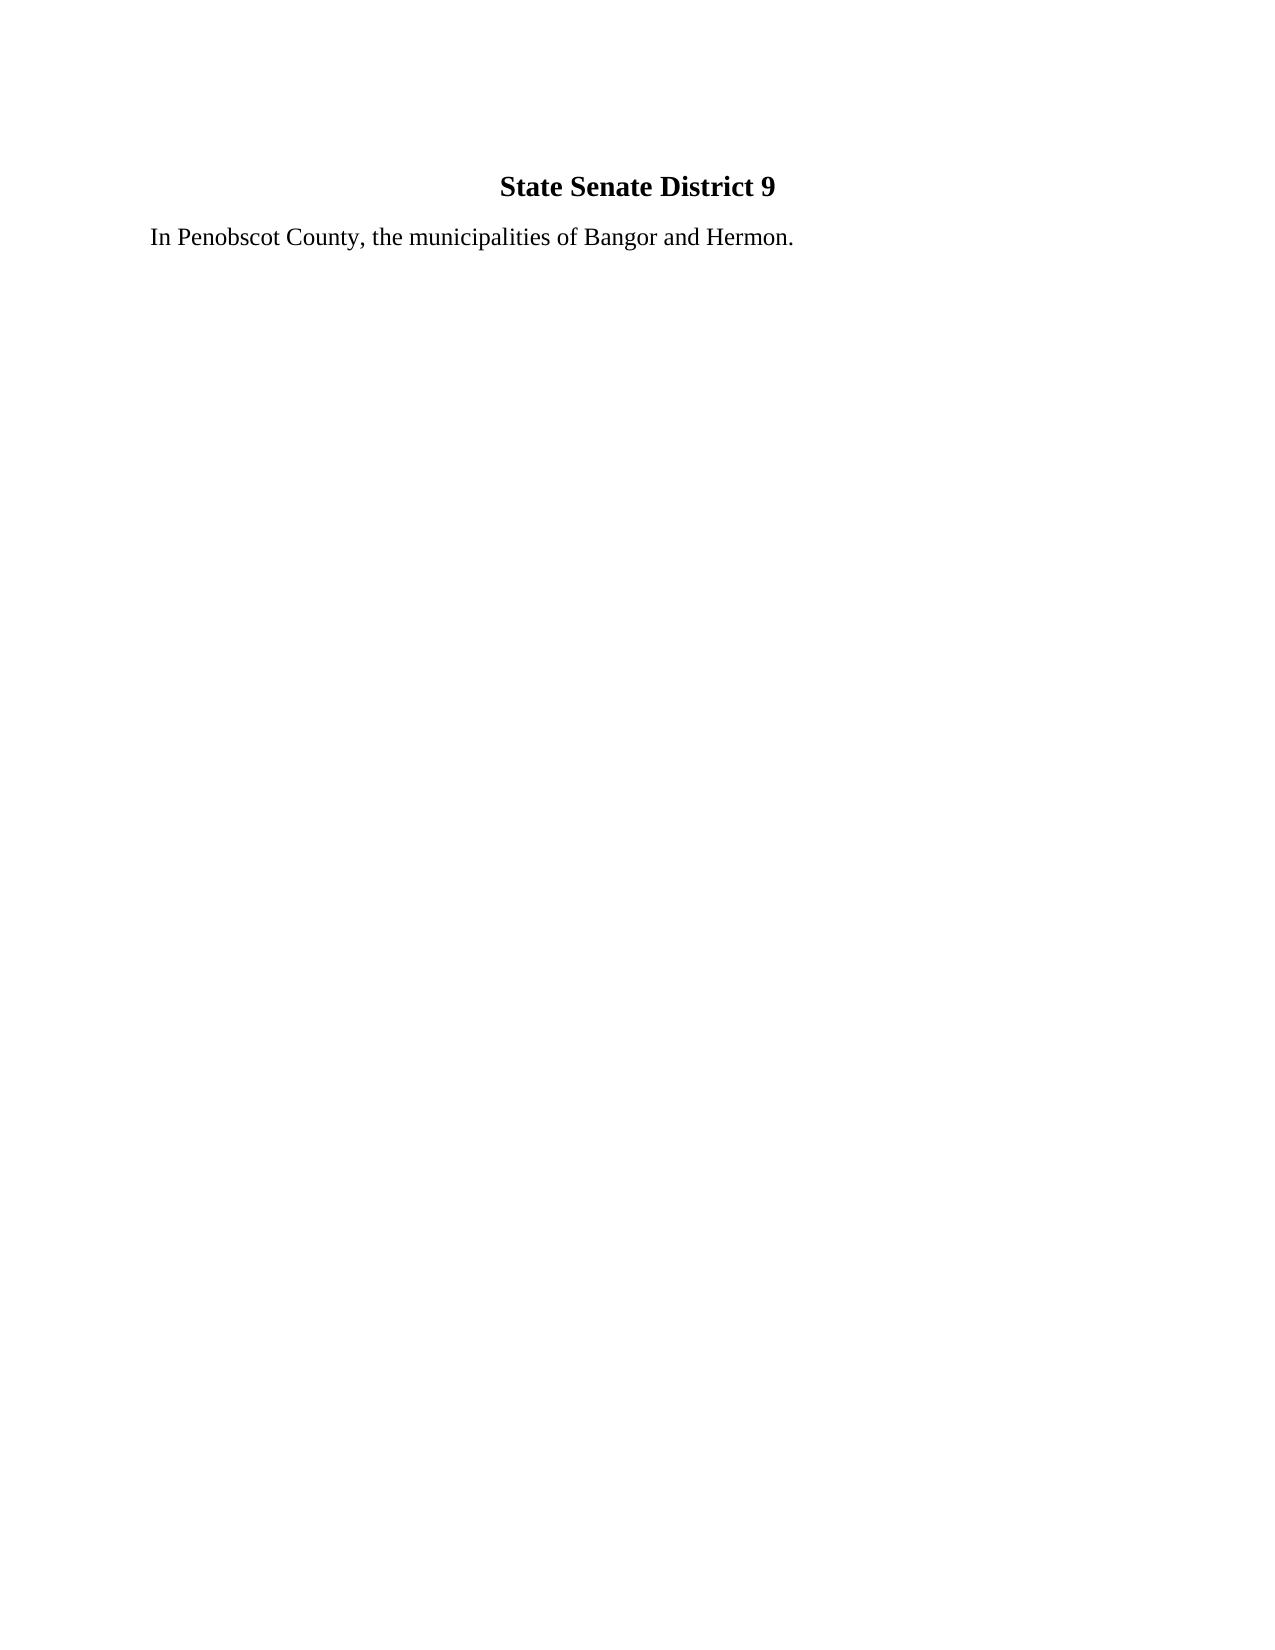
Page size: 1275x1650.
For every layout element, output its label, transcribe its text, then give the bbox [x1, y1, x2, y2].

text In Penobscot County, the municipalities of Bangor and Hermon. [150, 222, 1125, 251]
text State Senate District 9 [150, 169, 1125, 203]
